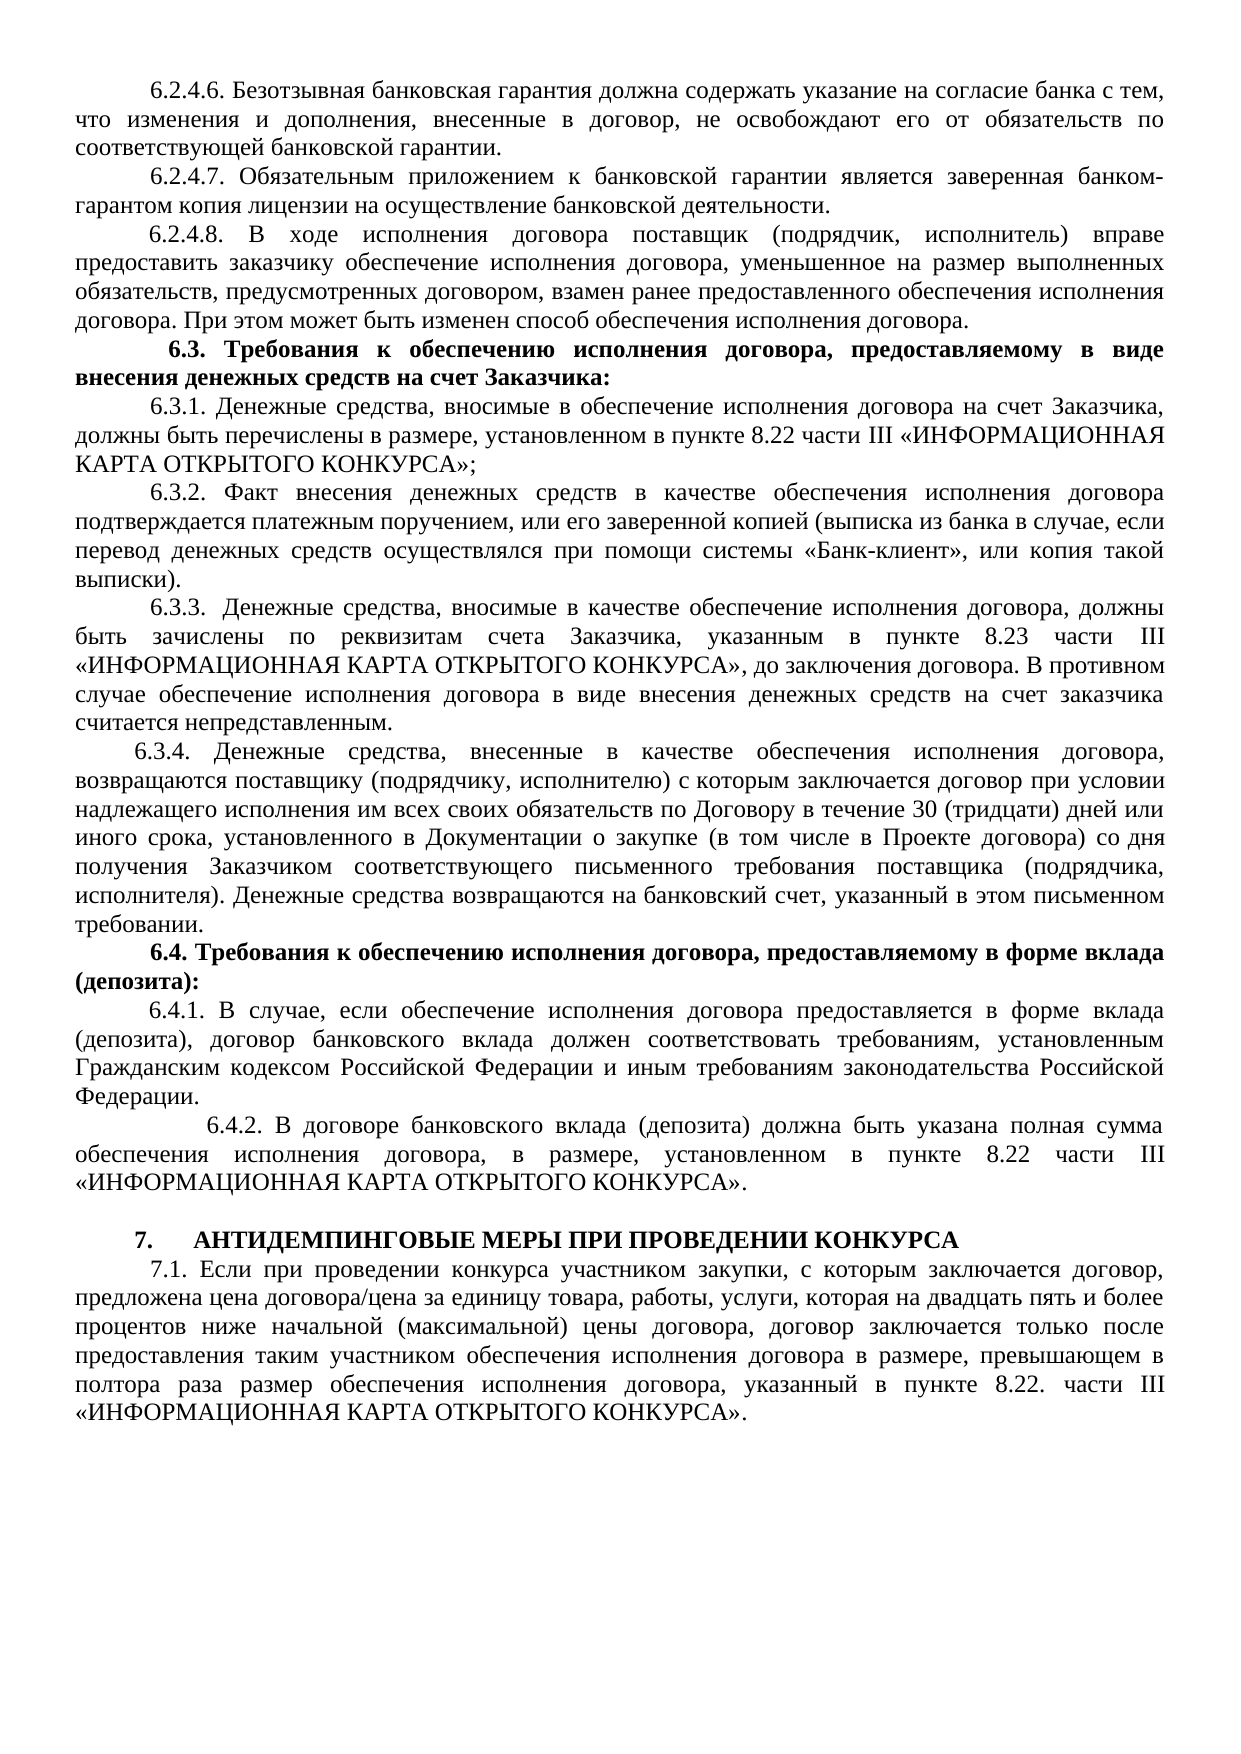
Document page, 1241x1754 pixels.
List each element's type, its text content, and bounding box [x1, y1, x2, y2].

text 6.3.1. Денежные средства, вносимые в обеспечение исполнения договора на счет Заказчика, должны быть перечислены в размере, установленном в пункте 8.22 части III «ИНФОРМАЦИОННАЯ КАРТА ОТКРЫТОГО КОНКУРСА»; [75, 391, 1165, 477]
text 6.3. Требования к обеспечению исполнения договора, предоставляемому в виде внесения денежных средств на счет Заказчика: [75, 334, 1165, 391]
text 6.4.2. В договоре банковского вклада (депозита) должна быть указана полная сумма обеспечения исполнения договора, в размере, установленном в пункте 8.22 части III «ИНФОРМАЦИОННАЯ КАРТА ОТКРЫТОГО КОНКУРСА». [75, 1110, 1165, 1196]
text 7.1. Если при проведении конкурса участником закупки, с которым заключается договор, предложена цена договора/цена за единицу товара, работы, услуги, которая на двадцать пять и более процентов ниже начальной (максимальной) цены договора, договор заключается только после предоставления таким участником обеспечения исполнения договора в размере, превышающем в полтора раза размер обеспечения исполнения договора, указанный в пункте 8.22. части III «ИНФОРМАЦИОННАЯ КАРТА ОТКРЫТОГО КОНКУРСА». [75, 1254, 1165, 1426]
text 6.2.4.8. В ходе исполнения договора поставщик (подрядчик, исполнитель) вправе предоставить заказчику обеспечение исполнения договора, уменьшенное на размер выполненных обязательств, предусмотренных договором, взамен ранее предоставленного обеспечения исполнения договора. При этом может быть изменен способ обеспечения исполнения договора. [75, 219, 1165, 334]
list АНТИДЕМПИНГОВЫЕ МЕРЫ ПРИ ПРОВЕДЕНИИ КОНКУРСА [134, 1225, 1165, 1254]
text 6.2.4.7. Обязательным приложением к банковской гарантии является заверенная банком-гарантом копия лицензии на осуществление банковской деятельности. [75, 161, 1165, 219]
text 6.4. Требования к обеспечению исполнения договора, предоставляемому в форме вклада (депозита): [75, 937, 1165, 995]
list Денежные средства, вносимые в качестве обеспечение исполнения договора, должны быть зачислены по реквизитам счета Заказчика, указанным в пункте 8.23 части III «ИНФОРМАЦИОННАЯ КАРТА ОТКРЫТОГО КОНКУРСА», до заключения договора. В противном случае обеспечение исполнения договора в виде внесения денежных средств на счет заказчика считается непредставленным. [75, 592, 1165, 736]
text 6.2.4.6. Безотзывная банковская гарантия должна содержать указание на согласие банка с тем, что изменения и дополнения, внесенные в договор, не освобождают его от обязательств по соответствующей банковской гарантии. [75, 75, 1165, 161]
text 6.3.2. Факт внесения денежных средств в качестве обеспечения исполнения договора подтверждается платежным поручением, или его заверенной копией (выписка из банка в случае, если перевод денежных средств осуществлялся при помощи системы «Банк-клиент», или копия такой выписки). [75, 477, 1165, 592]
text 6.4.1. В случае, если обеспечение исполнения договора предоставляется в форме вклада (депозита), договор банковского вклада должен соответствовать требованиям, установленным Гражданским кодексом Российской Федерации и иным требованиям законодательства Российской Федерации. [75, 995, 1165, 1110]
text 6.3.4. Денежные средства, внесенные в качестве обеспечения исполнения договора, возвращаются поставщику (подрядчику, исполнителю) с которым заключается договор при условии надлежащего исполнения им всех своих обязательств по Договору в течение 30 (тридцати) дней или иного срока, установленного в Документации о закупке (в том числе в Проекте договора) со дня получения Заказчиком соответствующего письменного требования поставщика (подрядчика, исполнителя). Денежные средства возвращаются на банковский счет, указанный в этом письменном требовании. [75, 736, 1165, 937]
